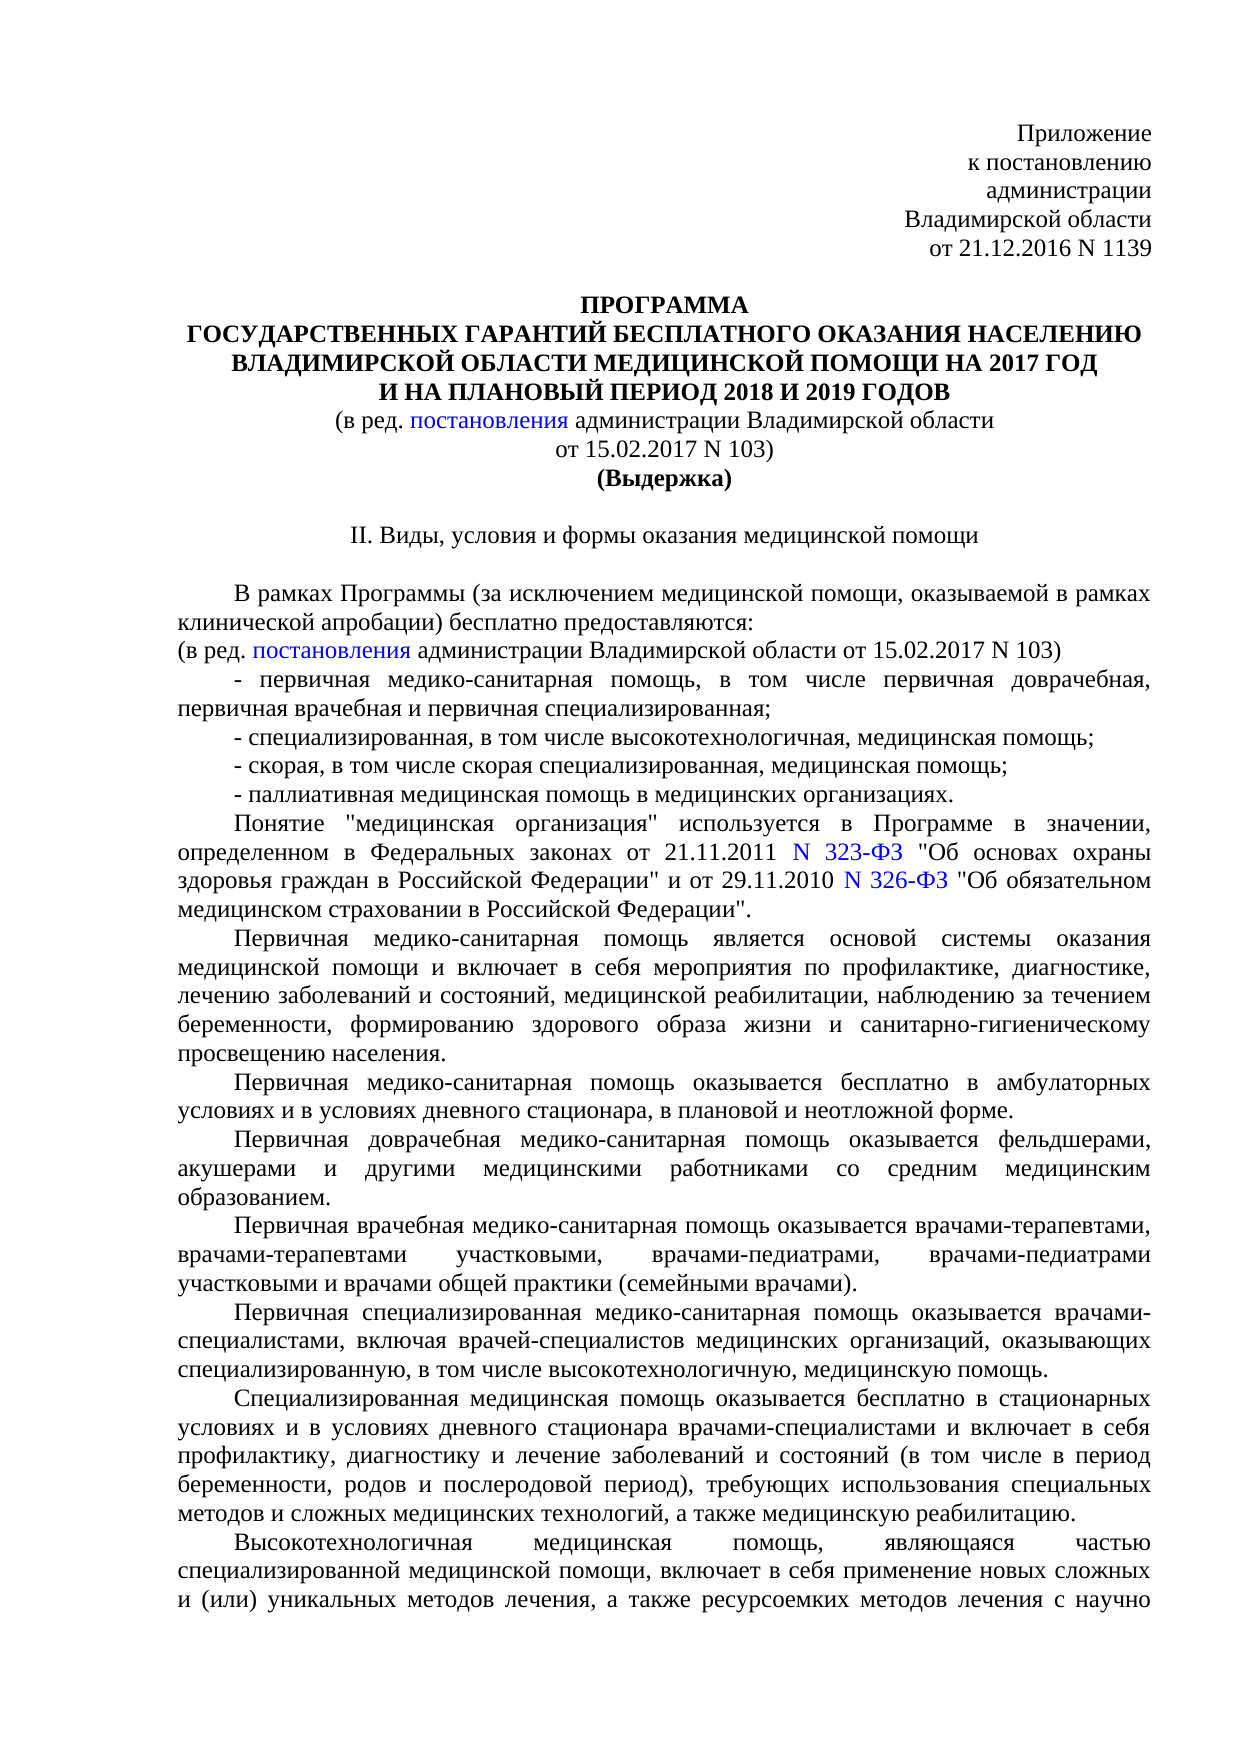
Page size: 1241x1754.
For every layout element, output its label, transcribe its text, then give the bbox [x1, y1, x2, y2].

text Приложение [177, 118, 1152, 147]
text Первичная доврачебная медико-санитарная помощь оказывается фельдшерами, акушерами и другими медицинскими работниками со средним медицинским образованием. [177, 1124, 1152, 1211]
text II. Виды, условия и формы оказания медицинской помощи [177, 521, 1152, 549]
text В рамках Программы (за исключением медицинской помощи, оказываемой в рамках клинической апробации) бесплатно предоставляются: [177, 578, 1152, 636]
text Владимирской области [177, 204, 1152, 233]
title ВЛАДИМИРСКОЙ ОБЛАСТИ МЕДИЦИНСКОЙ ПОМОЩИ НА 2017 ГОД [177, 348, 1152, 377]
text (в ред. постановления администрации Владимирской области [177, 406, 1152, 434]
text - паллиативная медицинская помощь в медицинских организациях. [177, 779, 1152, 808]
text от 15.02.2017 N 103) [177, 434, 1152, 463]
text Первичная медико-санитарная помощь является основой системы оказания медицинской помощи и включает в себя мероприятия по профилактике, диагностике, лечению заболеваний и состояний, медицинской реабилитации, наблюдению за течением беременности, формированию здорового образа жизни и санитарно-гигиеническому просвещению населения. [177, 923, 1152, 1067]
title ГОСУДАРСТВЕННЫХ ГАРАНТИЙ БЕСПЛАТНОГО ОКАЗАНИЯ НАСЕЛЕНИЮ [177, 319, 1152, 348]
text - первичная медико-санитарная помощь, в том числе первичная доврачебная, первичная врачебная и первичная специализированная; [177, 664, 1152, 722]
text администрации [177, 176, 1152, 204]
title ПРОГРАММА [177, 291, 1152, 319]
text - специализированная, в том числе высокотехнологичная, медицинская помощь; [177, 722, 1152, 751]
text Понятие "медицинская организация" используется в Программе в значении, определенном в Федеральных законах от 21.11.2011 N 323-ФЗ "Об основах охраны здоровья граждан в Российской Федерации" и от 29.11.2010 N 326-ФЗ "Об обязательном медицинском страховании в Российской Федерации". [177, 808, 1152, 923]
text к постановлению [177, 147, 1152, 176]
text Специализированная медицинская помощь оказывается бесплатно в стационарных условиях и в условиях дневного стационара врачами-специалистами и включает в себя профилактику, диагностику и лечение заболеваний и состояний (в том числе в период беременности, родов и послеродовой период), требующих использования специальных методов и сложных медицинских технологий, а также медицинскую реабилитацию. [177, 1383, 1152, 1527]
text (в ред. постановления администрации Владимирской области от 15.02.2017 N 103) [177, 636, 1152, 664]
text от 21.12.2016 N 1139 [177, 233, 1152, 262]
title (Выдержка) [177, 463, 1152, 492]
text Первичная медико-санитарная помощь оказывается бесплатно в амбулаторных условиях и в условиях дневного стационара, в плановой и неотложной форме. [177, 1067, 1152, 1124]
title И НА ПЛАНОВЫЙ ПЕРИОД 2018 И 2019 ГОДОВ [177, 377, 1152, 406]
text Первичная специализированная медико-санитарная помощь оказывается врачами-специалистами, включая врачей-специалистов медицинских организаций, оказывающих специализированную, в том числе высокотехнологичную, медицинскую помощь. [177, 1297, 1152, 1383]
text Первичная врачебная медико-санитарная помощь оказывается врачами-терапевтами, врачами-терапевтами участковыми, врачами-педиатрами, врачами-педиатрами участковыми и врачами общей практики (семейными врачами). [177, 1211, 1152, 1297]
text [177, 1527, 1152, 1613]
text - скорая, в том числе скорая специализированная, медицинская помощь; [177, 751, 1152, 779]
